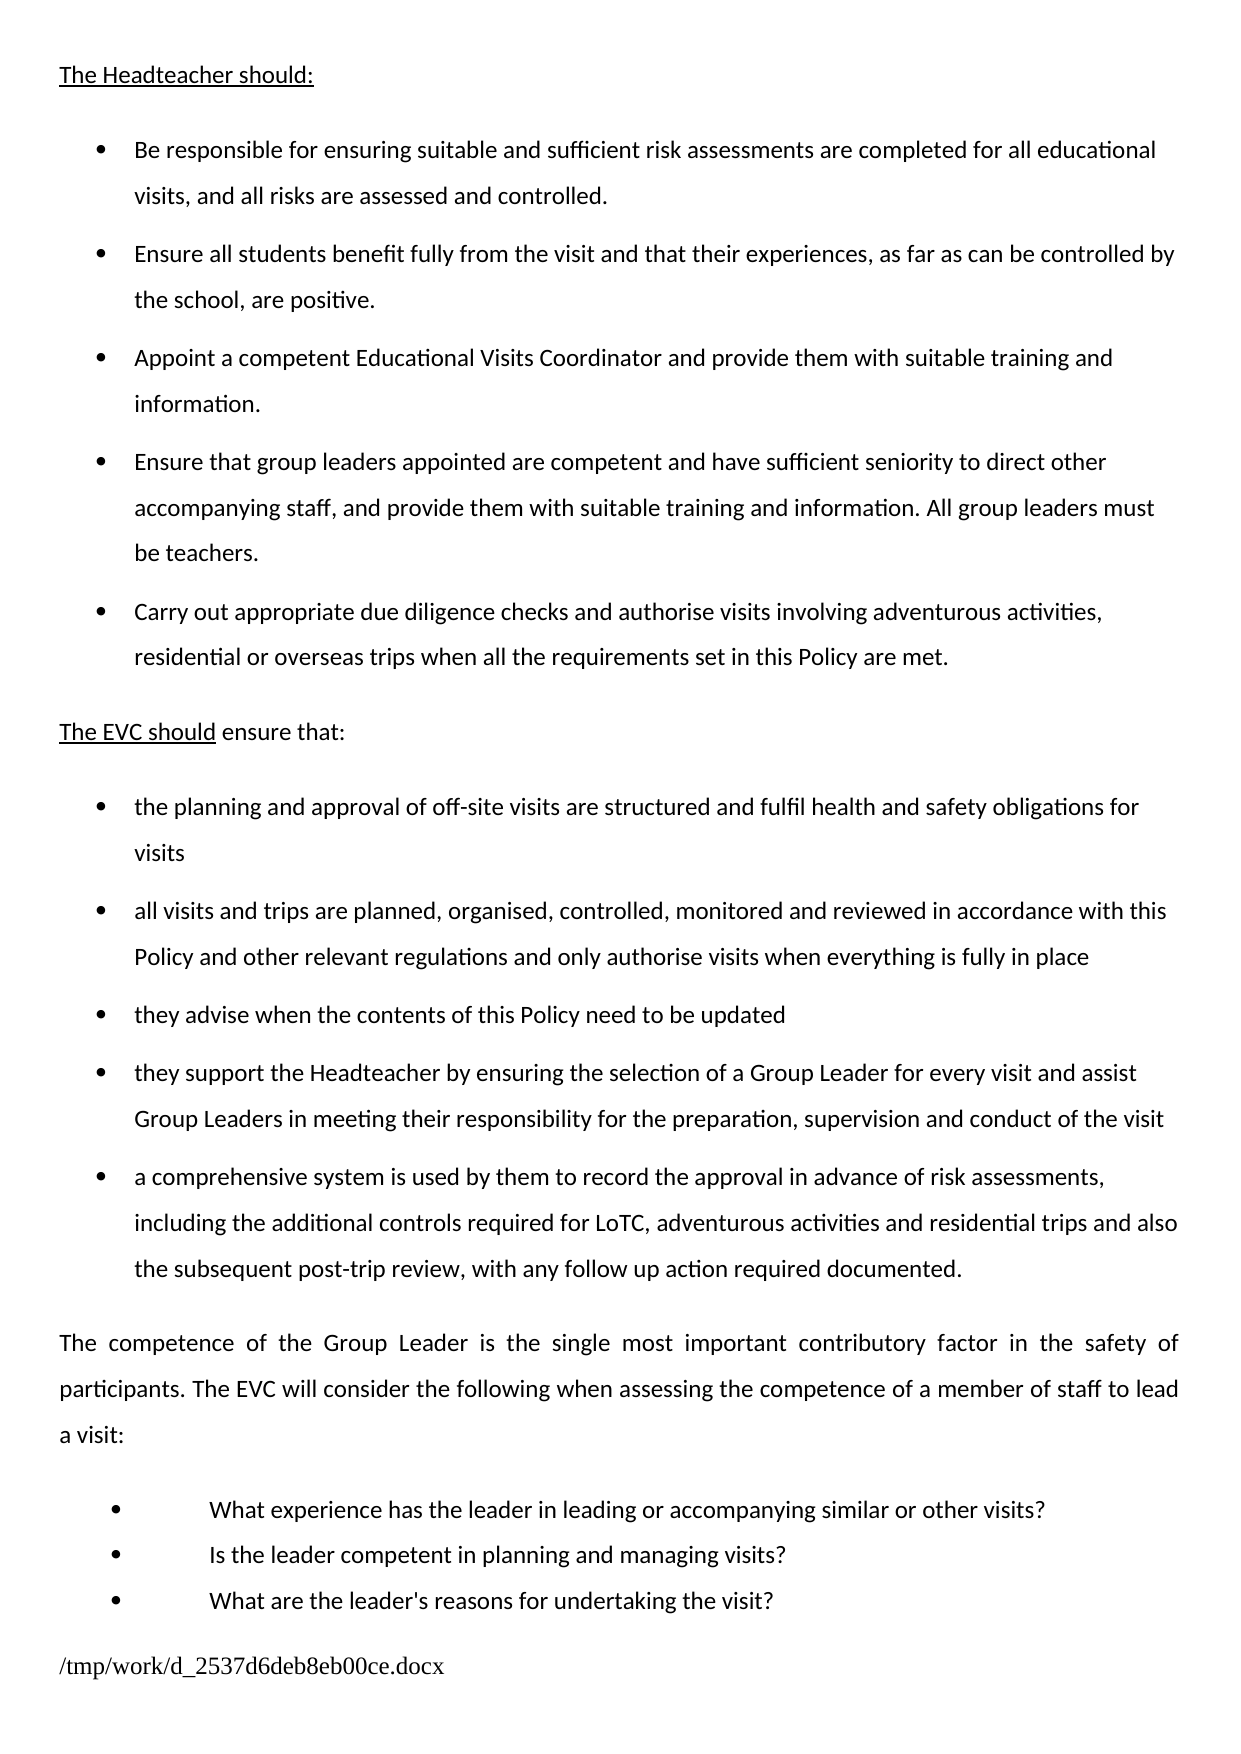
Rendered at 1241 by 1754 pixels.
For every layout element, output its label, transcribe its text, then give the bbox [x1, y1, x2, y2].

list Ensure that group leaders appointed are competent and have sufficient seniority to direct other accompanying staff, and provide them with suitable training and information. All group leaders must be teachers. [97, 446, 1181, 568]
list Is the leader competent in planning and managing visits? [112, 1540, 1181, 1570]
text The competence of the Group Leader is the single most important contributory factor in the safety of participants. The EVC will consider the following when assessing the competence of a member of staff to lead a visit: [59, 1328, 1181, 1449]
list the planning and approval of off-site visits are structured and fulfil health and safety obligations for visits [97, 791, 1181, 867]
list What are the leader's reasons for undertaking the visit? [112, 1585, 1181, 1616]
list Appoint a competent Educational Visits Coordinator and provide them with suitable training and information. [97, 342, 1181, 418]
list Be responsible for ensuring suitable and sufficient risk assessments are completed for all educational visits, and all risks are assessed and controlled. [97, 134, 1181, 210]
list Carry out appropriate due diligence checks and authorise visits involving adventurous activities, residential or overseas trips when all the requirements set in this Policy are met. [97, 596, 1181, 672]
list they advise when the contents of this Policy need to be updated [97, 999, 1181, 1029]
list a comprehensive system is used by them to record the approval in advance of risk assessments, including the additional controls required for LoTC, adventurous activities and residential trips and also the subsequent post-trip review, with any follow up action required documented. [97, 1161, 1181, 1283]
list they support the Headteacher by ensuring the selection of a Group Leader for every visit and assist Group Leaders in meeting their responsibility for the preparation, supervision and conduct of the visit [97, 1057, 1181, 1133]
text The EVC should ensure that: [59, 716, 1181, 747]
text The Headteacher should: [59, 59, 1181, 90]
list Ensure all students benefit fully from the visit and that their experiences, as far as can be controlled by the school, are positive. [97, 238, 1181, 314]
list What experience has the leader in leading or accompanying similar or other visits? [112, 1494, 1181, 1524]
list all visits and trips are planned, organised, controlled, monitored and reviewed in accordance with this Policy and other relevant regulations and only authorise visits when everything is fully in place [97, 895, 1181, 971]
